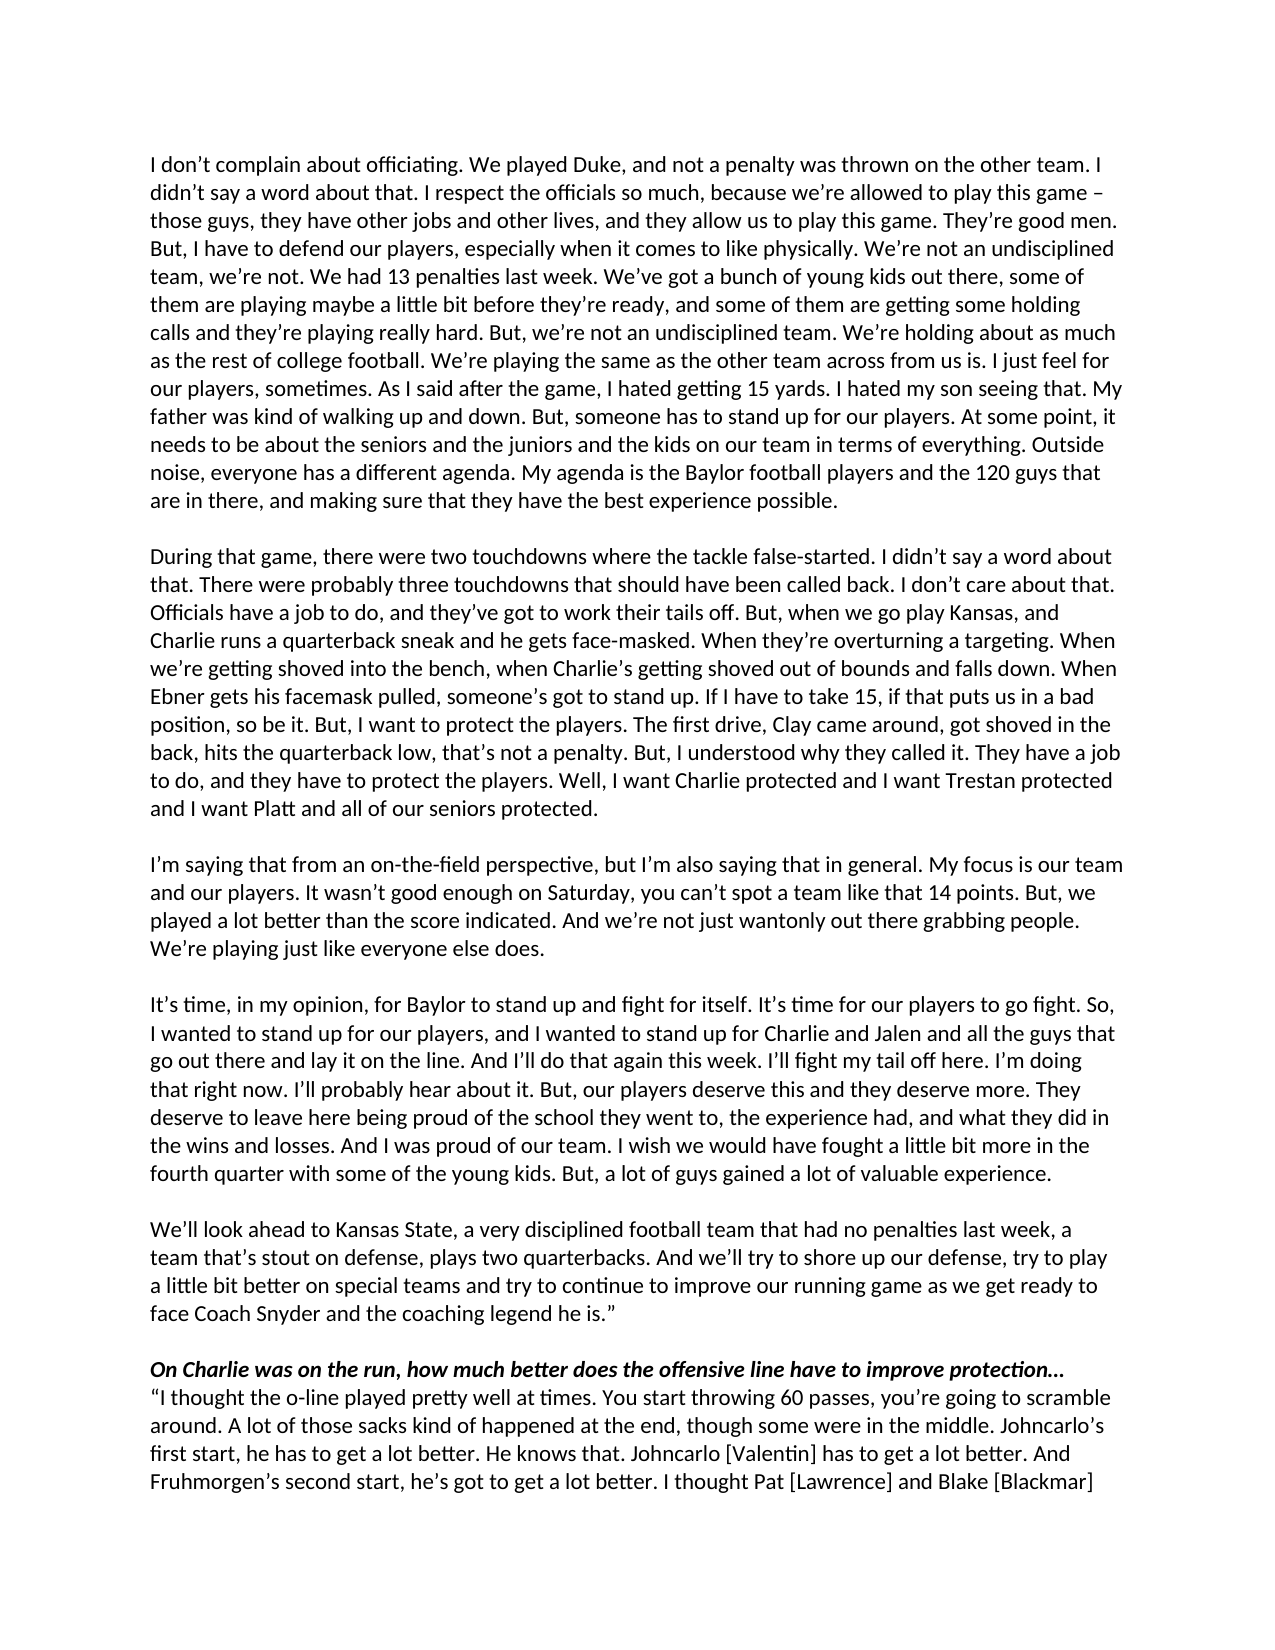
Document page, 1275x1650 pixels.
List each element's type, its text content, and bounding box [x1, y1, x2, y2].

text It’s time, in my opinion, for Baylor to stand up and fight for itself. It’s time for our players to go fight. So, I wanted to stand up for our players, and I wanted to stand up for Charlie and Jalen and all the guys that go out there and lay it on the line. And I’ll do that again this week. I’ll fight my tail off here. I’m doing that right now. I’ll probably hear about it. But, our players deserve this and they deserve more. They deserve to leave here being proud of the school they went to, the experience had, and what they did in the wins and losses. And I was proud of our team. I wish we would have fought a little bit more in the fourth quarter with some of the young kids. But, a lot of guys gained a lot of valuable experience. [150, 991, 1125, 1187]
text I don’t complain about officiating. We played Duke, and not a penalty was thrown on the other team. I didn’t say a word about that. I respect the officials so much, because we’re allowed to play this game – those guys, they have other jobs and other lives, and they allow us to play this game. They’re good men. But, I have to defend our players, especially when it comes to like physically. We’re not an undisciplined team, we’re not. We had 13 penalties last week. We’ve got a bunch of young kids out there, some of them are playing maybe a little bit before they’re ready, and some of them are getting some holding calls and they’re playing really hard. But, we’re not an undisciplined team. We’re holding about as much as the rest of college football. We’re playing the same as the other team across from us is. I just feel for our players, sometimes. As I said after the game, I hated getting 15 yards. I hated my son seeing that. My father was kind of walking up and down. But, someone has to stand up for our players. At some point, it needs to be about the seniors and the juniors and the kids on our team in terms of everything. Outside noise, everyone has a different agenda. My agenda is the Baylor football players and the 120 guys that are in there, and making sure that they have the best experience possible. [150, 150, 1125, 514]
text We’ll look ahead to Kansas State, a very disciplined football team that had no penalties last week, a team that’s stout on defense, plays two quarterbacks. And we’ll try to shore up our defense, try to play a little bit better on special teams and try to continue to improve our running game as we get ready to face Coach Snyder and the coaching legend he is.” [150, 1215, 1125, 1327]
text During that game, there were two touchdowns where the tackle false-started. I didn’t say a word about that. There were probably three touchdowns that should have been called back. I don’t care about that. Officials have a job to do, and they’ve got to work their tails off. But, when we go play Kansas, and Charlie runs a quarterback sneak and he gets face-masked. When they’re overturning a targeting. When we’re getting shoved into the bench, when Charlie’s getting shoved out of bounds and falls down. When Ebner gets his facemask pulled, someone’s got to stand up. If I have to take 15, if that puts us in a bad position, so be it. But, I want to protect the players. The first drive, Clay came around, got shoved in the back, hits the quarterback low, that’s not a penalty. But, I understood why they called it. They have a job to do, and they have to protect the players. Well, I want Charlie protected and I want Trestan protected and I want Platt and all of our seniors protected. [150, 542, 1125, 822]
text I’m saying that from an on-the-field perspective, but I’m also saying that in general. My focus is our team and our players. It wasn’t good enough on Saturday, you can’t spot a team like that 14 points. But, we played a lot better than the score indicated. And we’re not just wantonly out there grabbing people. We’re playing just like everyone else does. [150, 851, 1125, 963]
text On Charlie was on the run, how much better does the offensive line have to improve protection… [150, 1355, 1125, 1383]
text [150, 1383, 1125, 1495]
